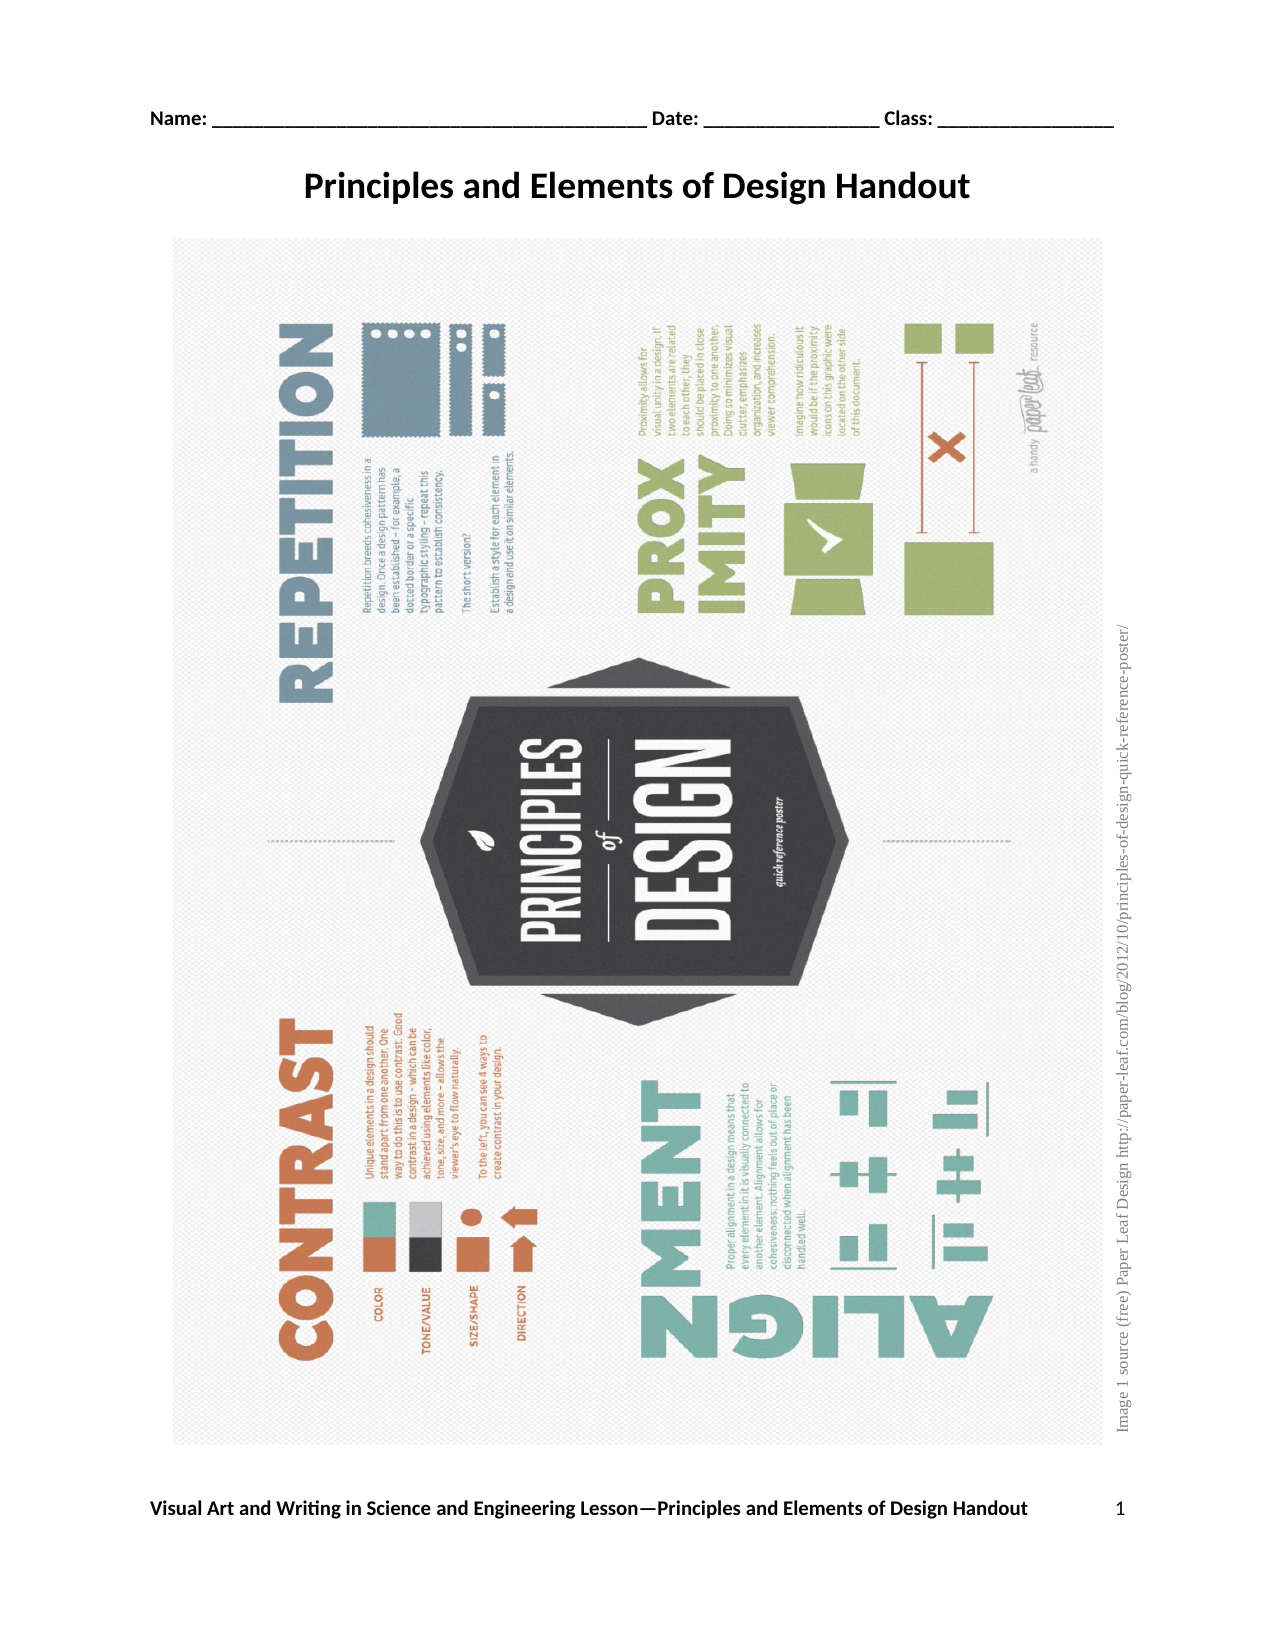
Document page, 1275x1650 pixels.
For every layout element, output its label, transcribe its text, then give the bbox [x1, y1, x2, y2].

text Principles and Elements of Design Handout [150, 162, 1125, 208]
picture [173, 239, 1103, 1445]
